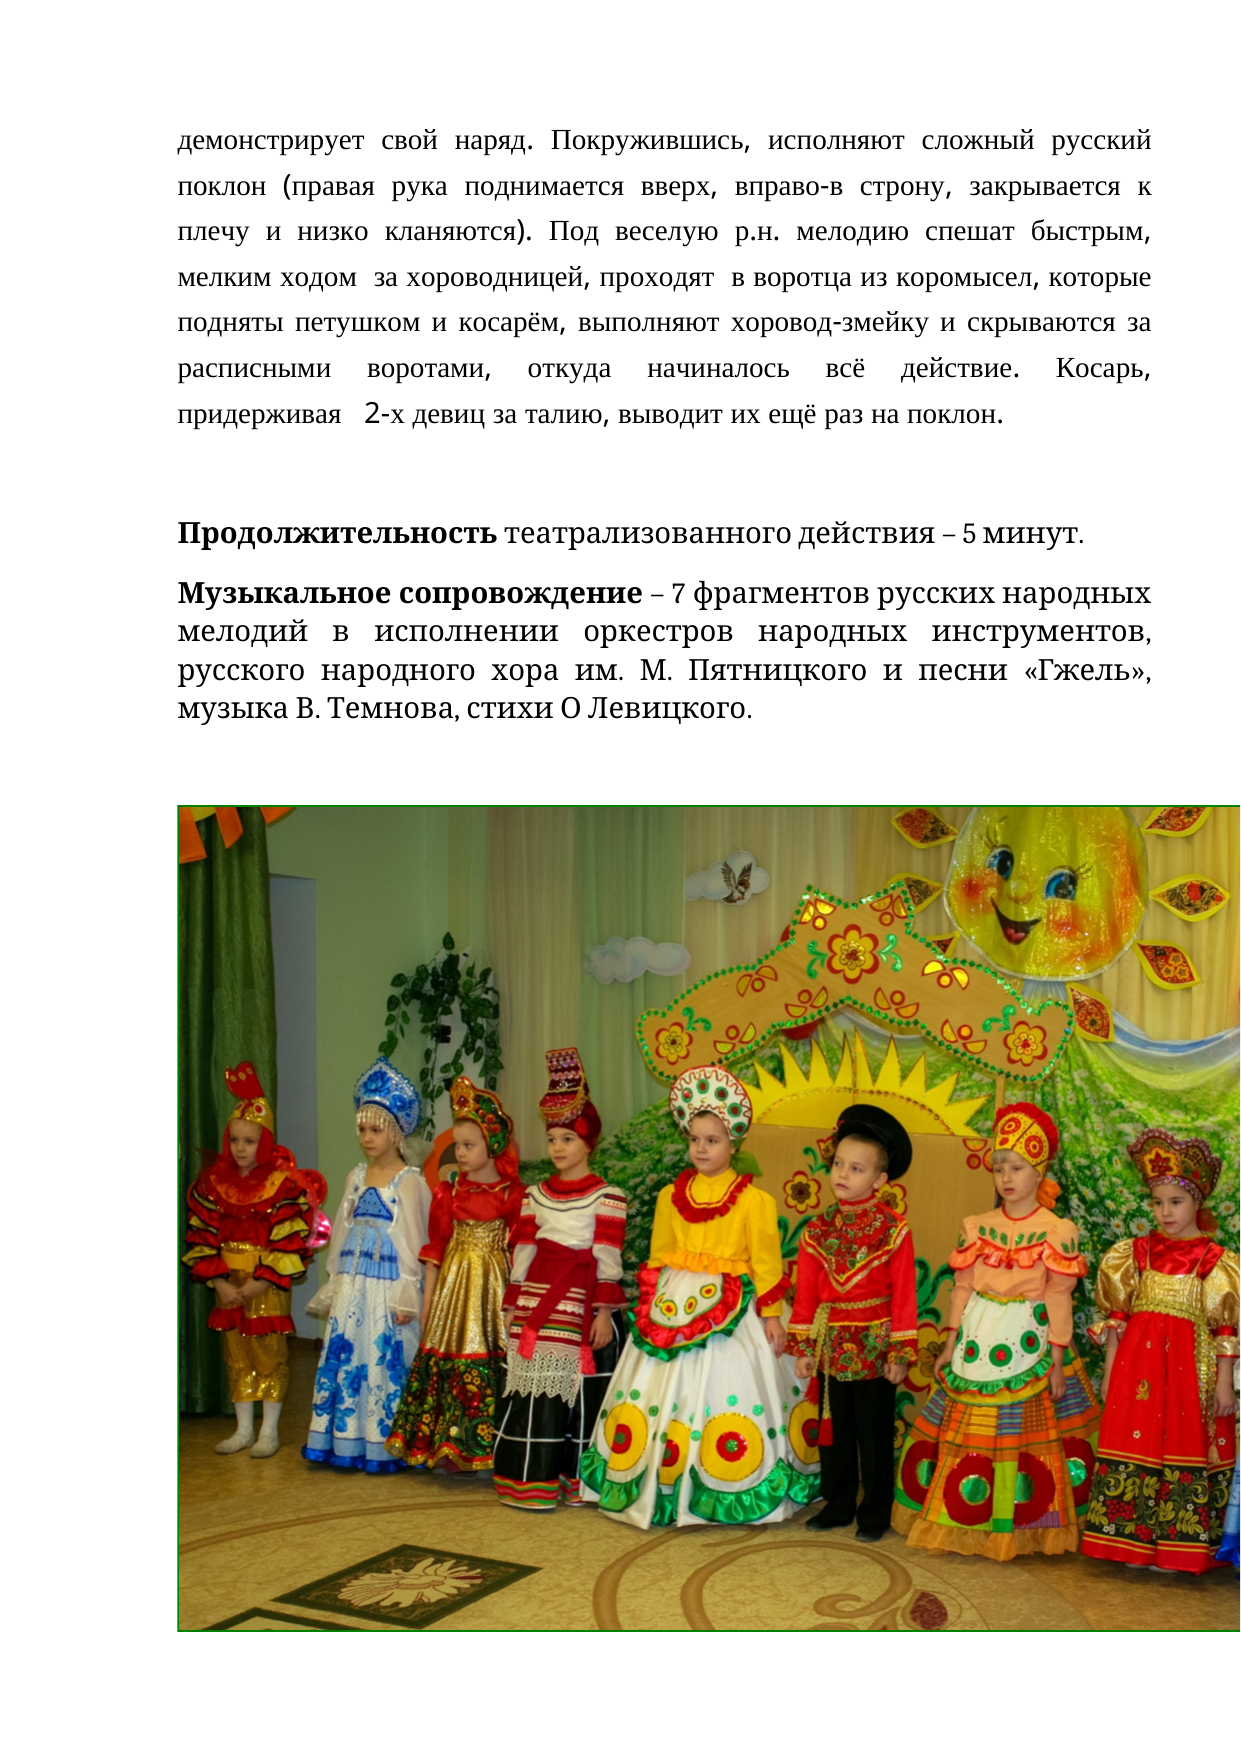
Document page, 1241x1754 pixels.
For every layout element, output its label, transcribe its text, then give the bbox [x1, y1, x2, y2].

text Музыкальное сопровождение – 7 фрагментов русских народных мелодий в исполнении оркестров народных инструментов, русского народного хора им. М. Пятницкого и песни «Гжель», музыка В. Темнова, стихи О Левицкого. [177, 577, 1152, 726]
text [177, 118, 1152, 432]
text Продолжительность театрализованного действия – 5 минут. [177, 518, 1152, 551]
picture [177, 805, 1241, 1632]
